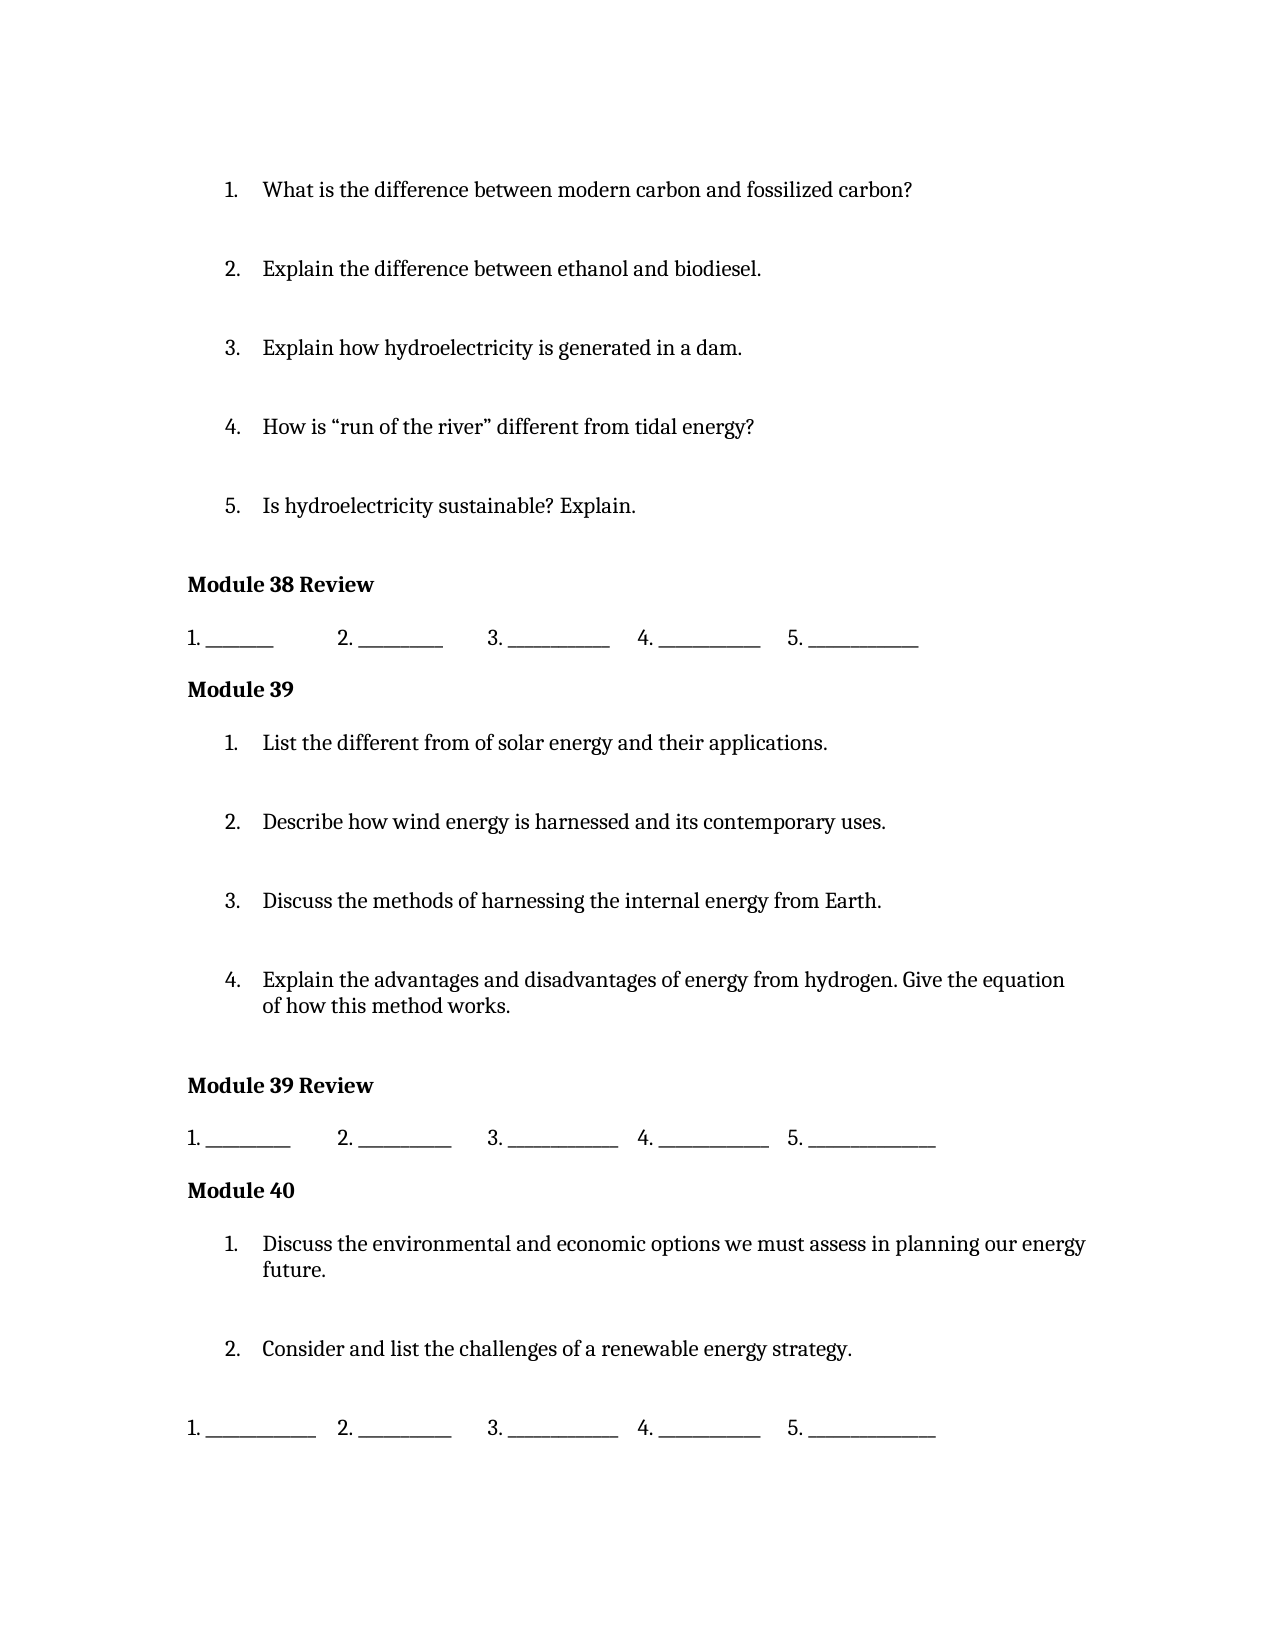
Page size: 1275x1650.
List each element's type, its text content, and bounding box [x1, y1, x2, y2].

list Consider and list the challenges of a renewable energy strategy. [225, 1336, 1087, 1362]
list Explain how hydroelectricity is generated in a dam. [225, 334, 1087, 361]
text 1. ________ 2. __________ 3. ____________ 4. ____________ 5. _____________ [187, 624, 1087, 651]
text Module 39 Review [187, 1072, 1087, 1099]
list Describe how wind energy is harnessed and its contemporary uses. [225, 809, 1087, 835]
list How is “run of the river” different from tidal energy? [225, 413, 1087, 440]
list Is hydroelectricity sustainable? Explain. [225, 493, 1087, 519]
list Explain the difference between ethanol and biodiesel. [225, 255, 1087, 282]
text Module 39 [187, 677, 1087, 703]
list Explain the advantages and disadvantages of energy from hydrogen. Give the equation of how this method works. [225, 967, 1087, 1020]
text Module 40 [187, 1178, 1087, 1204]
list What is the difference between modern carbon and fossilized carbon? [225, 176, 1087, 203]
list Discuss the environmental and economic options we must assess in planning our energy future. [225, 1231, 1087, 1283]
list Discuss the methods of harnessing the internal energy from Earth. [225, 888, 1087, 914]
text 1. __________ 2. ___________ 3. _____________ 4. _____________ 5. _______________ [187, 1125, 1087, 1151]
text Module 38 Review [187, 572, 1087, 598]
list List the different from of solar energy and their applications. [225, 730, 1087, 756]
text 1. _____________ 2. ___________ 3. _____________ 4. ____________ 5. _______________ [187, 1415, 1087, 1441]
